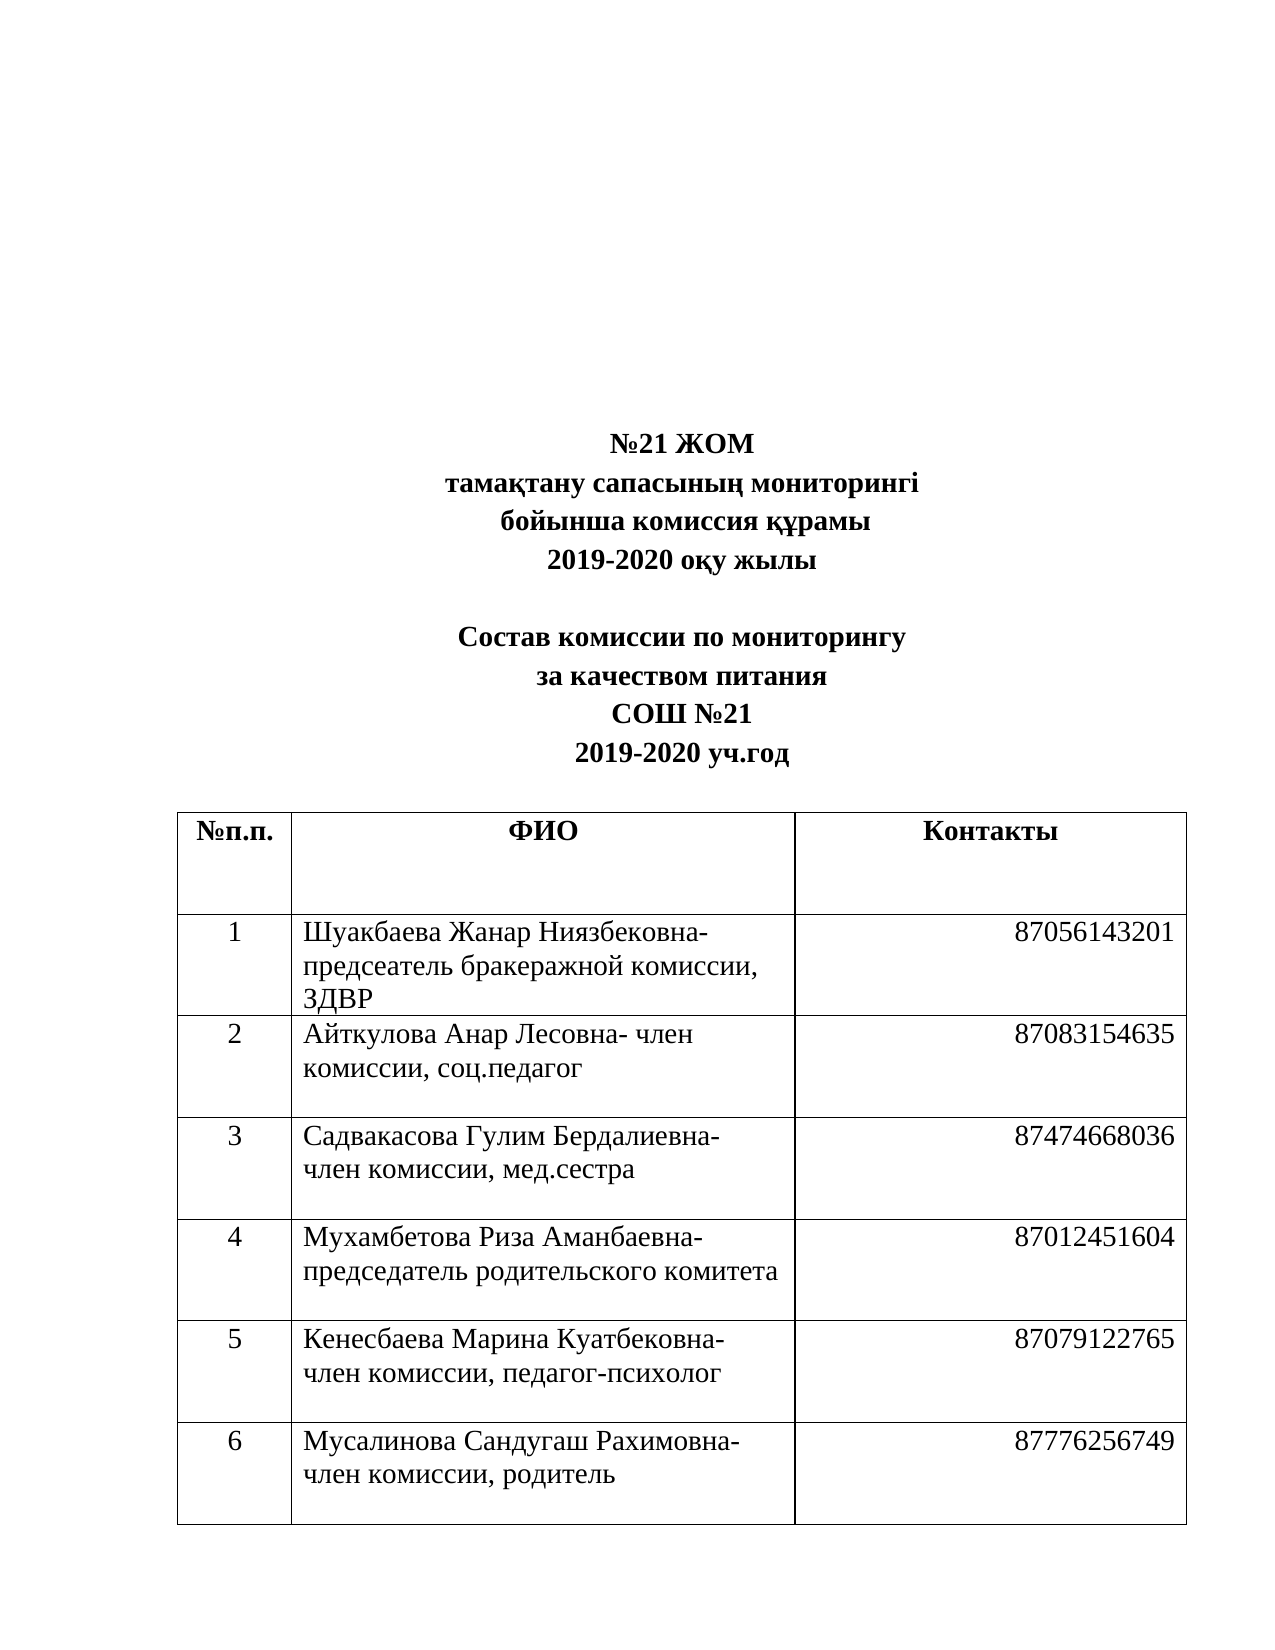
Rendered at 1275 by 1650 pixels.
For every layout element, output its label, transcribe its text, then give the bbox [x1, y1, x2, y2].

table_cell 87474668036 [796, 1118, 1186, 1218]
text 2019-2020 оқу жылы [177, 542, 1186, 576]
table_header №п.п. [178, 813, 291, 913]
table_cell 2 [178, 1016, 291, 1117]
table_cell Кенесбаева Марина Куатбековна- член комиссии, педагог-психолог [292, 1321, 794, 1422]
table_cell 87079122765 [796, 1321, 1186, 1422]
text бойынша комиссия құрамы [177, 503, 1186, 537]
table_cell Мухамбетова Риза Аманбаевна- председатель родительского комитета [292, 1220, 794, 1320]
table_cell 1 [178, 915, 291, 1015]
table_cell 87083154635 [796, 1016, 1186, 1117]
table_cell 6 [178, 1423, 291, 1523]
table_header ФИО [292, 813, 794, 913]
table_cell Айткулова Анар Лесовна- член комиссии, соц.педагог [292, 1016, 794, 1117]
table_cell 5 [178, 1321, 291, 1422]
text тамақтану сапасының мониторингі [177, 465, 1186, 498]
table_cell 87776256749 [796, 1423, 1186, 1523]
table_cell Садвакасова Гулим Бердалиевна- член комиссии, мед.сестра [292, 1118, 794, 1218]
text №21 ЖОМ [177, 426, 1186, 460]
table_cell 3 [178, 1118, 291, 1218]
text за качеством питания [177, 658, 1186, 691]
text 2019-2020 уч.год [177, 735, 1186, 768]
table_header Контакты [796, 813, 1186, 913]
table_cell Мусалинова Сандугаш Рахимовна- член комиссии, родитель [292, 1423, 794, 1523]
table_cell 87012451604 [796, 1220, 1186, 1320]
table_cell 87056143201 [796, 915, 1186, 1015]
text Состав комиссии по мониторингу [177, 619, 1186, 653]
text СОШ №21 [177, 696, 1186, 730]
table_cell 4 [178, 1220, 291, 1320]
table_cell Шуакбаева Жанар Ниязбековна- предсеатель бракеражной комиссии, ЗДВР [292, 915, 794, 1015]
